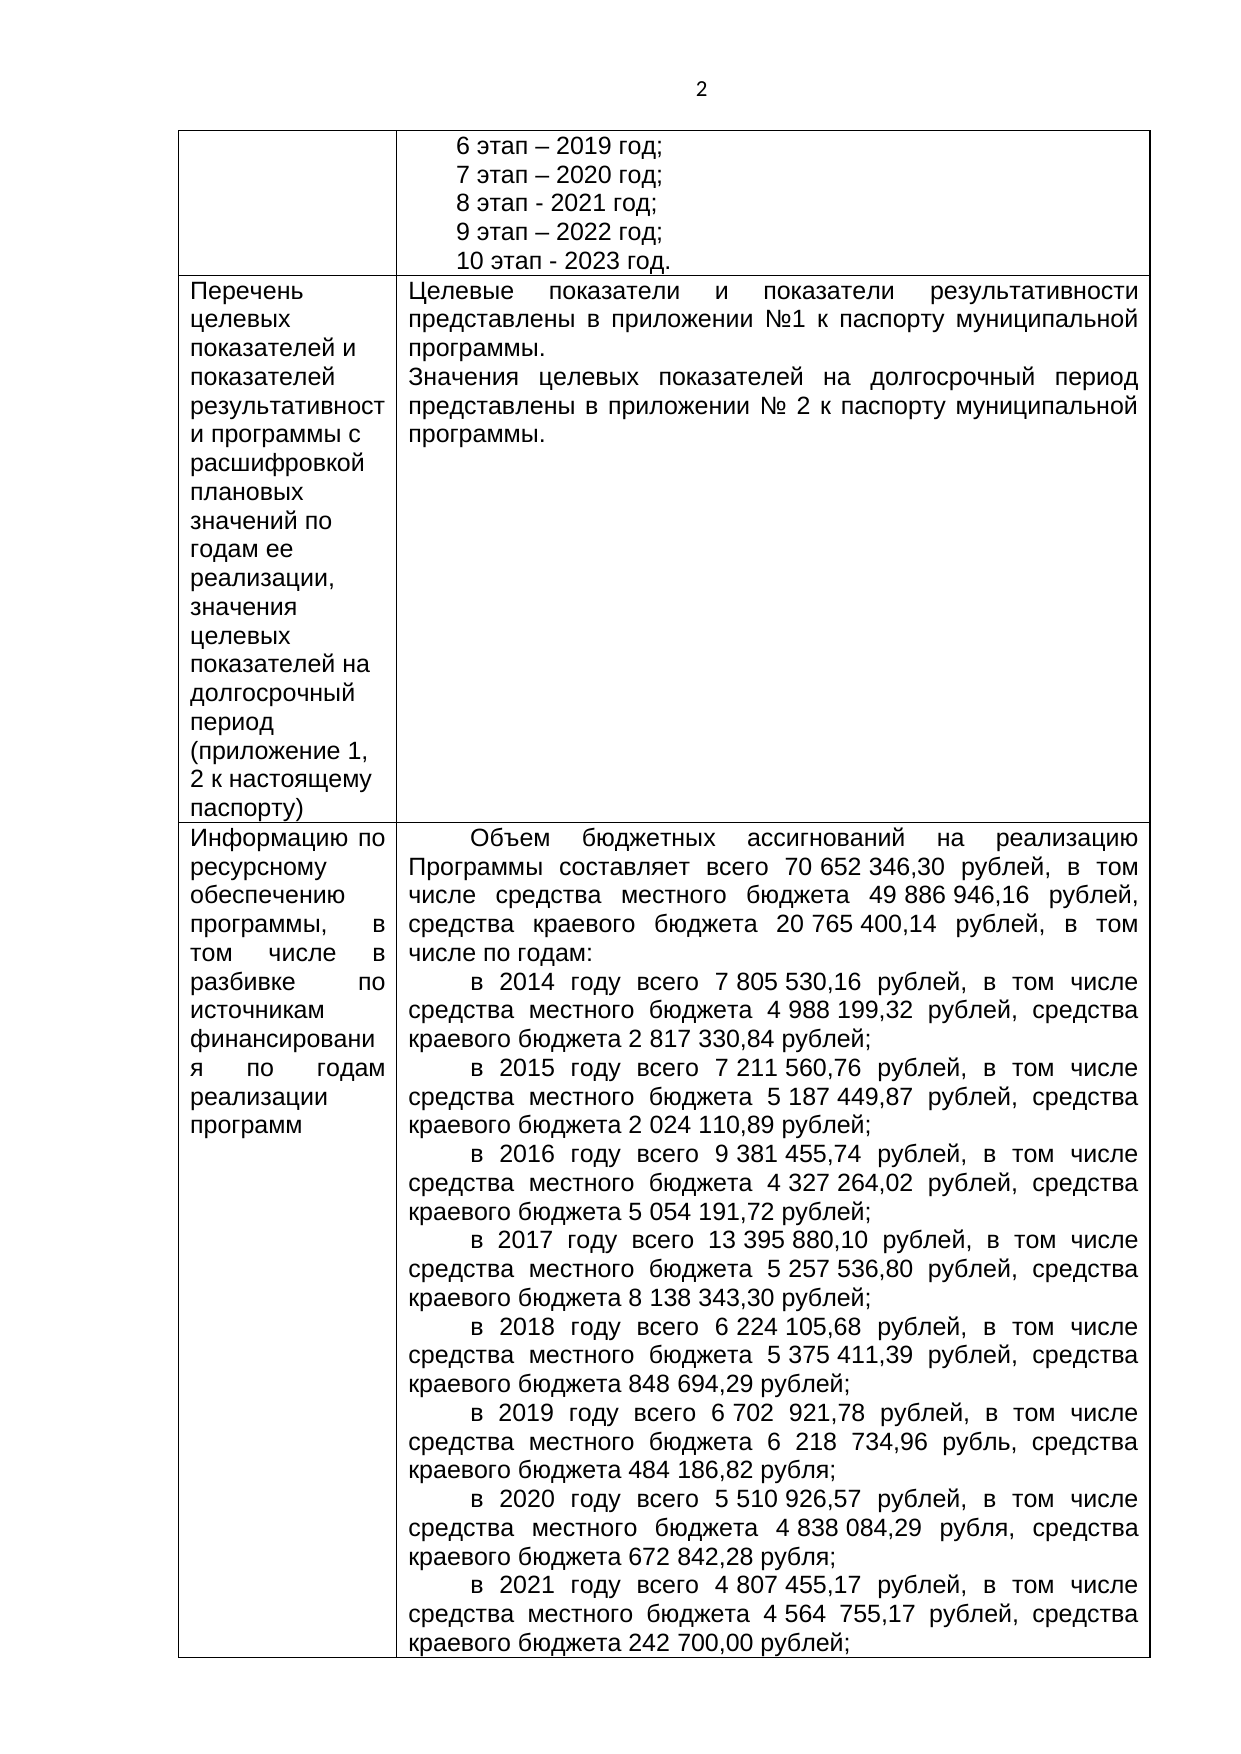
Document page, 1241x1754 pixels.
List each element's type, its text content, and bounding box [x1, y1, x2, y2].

table_cell Целевые показатели и показатели результативности представлены в приложении №1 к паспорту муниципальной программы. Значения целевых показателей на долгосрочный период представлены в приложении № 2 к паспорту муниципальной программы. [397, 276, 1149, 822]
table_cell Перечень целевых показателей и показателей результативности программы с расшифровкой плановых значений по годам ее реализации, значения целевых показателей на долгосрочный период(приложение 1, 2 к настоящему паспорту) [179, 276, 396, 822]
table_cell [397, 823, 1149, 1657]
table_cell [179, 131, 396, 275]
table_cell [179, 823, 396, 1657]
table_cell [397, 131, 1149, 275]
